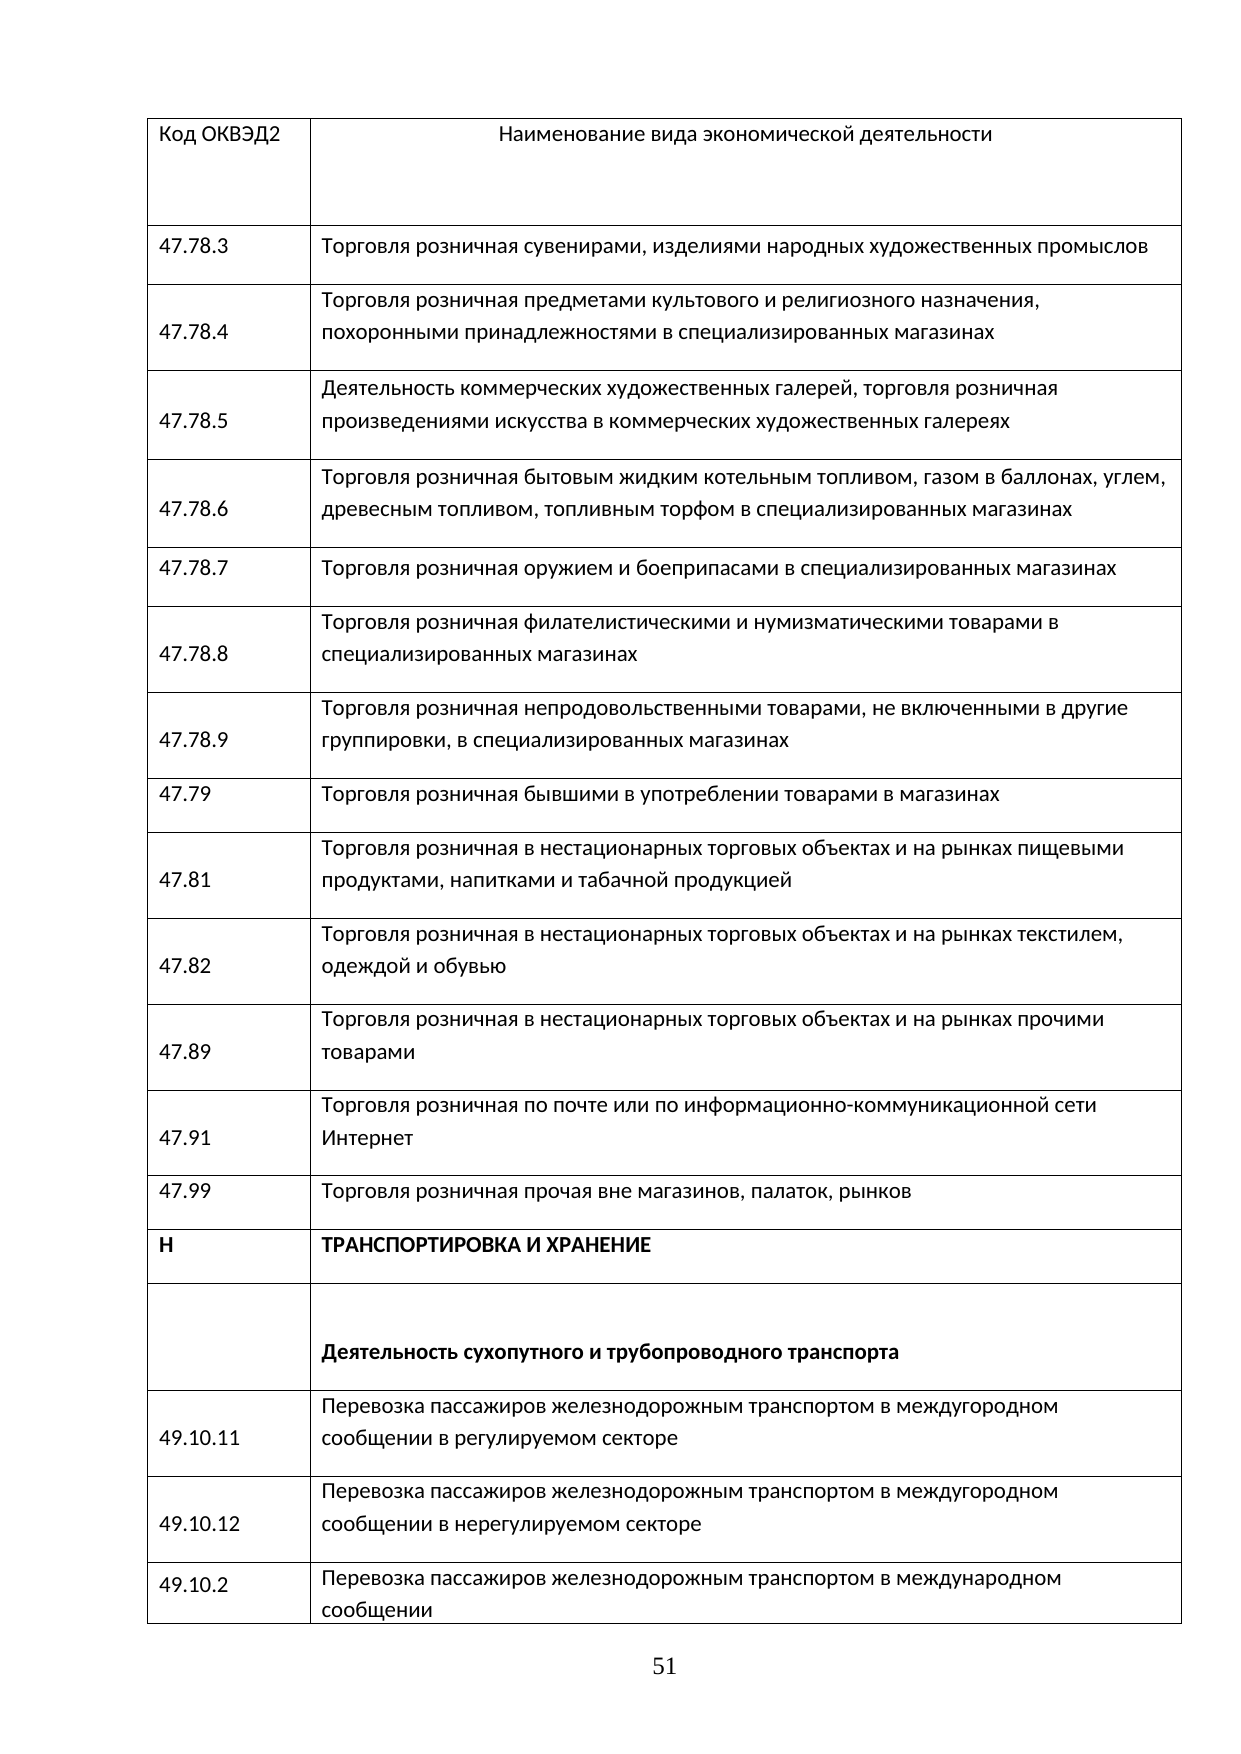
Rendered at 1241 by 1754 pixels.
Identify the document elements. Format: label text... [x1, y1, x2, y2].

table_cell H [148, 1230, 310, 1283]
table_header Наименование вида экономической деятельности [311, 119, 1181, 225]
table_cell Торговля розничная в нестационарных торговых объектах и на рынках текстилем, одеждой и обувью [311, 919, 1181, 1003]
table_cell 47.78.9 [148, 693, 310, 778]
table_cell Торговля розничная оружием и боеприпасами в специализированных магазинах [311, 548, 1181, 606]
table_cell 47.99 [148, 1176, 310, 1229]
table_cell Деятельность коммерческих художественных галерей, торговля розничная произведениями искусства в коммерческих художественных галереях [311, 371, 1181, 458]
table_cell Торговля розничная прочая вне магазинов, палаток, рынков [311, 1176, 1181, 1229]
table_cell 49.10.11 [148, 1391, 310, 1476]
table_cell Перевозка пассажиров железнодорожным транспортом в междугородном сообщении в нерегулируемом секторе [311, 1477, 1181, 1562]
table_cell 47.78.5 [148, 371, 310, 458]
table_header Код ОКВЭД2 [148, 119, 310, 225]
table_cell Деятельность сухопутного и трубопроводного транспорта [311, 1284, 1181, 1390]
table_cell 47.78.6 [148, 460, 310, 547]
table_cell Торговля розничная по почте или по информационно-коммуникационной сети Интернет [311, 1091, 1181, 1175]
table_cell Торговля розничная непродовольственными товарами, не включенными в другие группировки, в специализированных магазинах [311, 693, 1181, 778]
table_cell Торговля розничная в нестационарных торговых объектах и на рынках пищевыми продуктами, напитками и табачной продукцией [311, 833, 1181, 918]
table_cell 47.79 [148, 779, 310, 832]
table_cell ТРАНСПОРТИРОВКА И ХРАНЕНИЕ [311, 1230, 1181, 1283]
table_cell Торговля розничная бывшими в употреблении товарами в магазинах [311, 779, 1181, 832]
table_cell Торговля розничная бытовым жидким котельным топливом, газом в баллонах, углем, древесным топливом, топливным торфом в специализированных магазинах [311, 460, 1181, 547]
table_cell Перевозка пассажиров железнодорожным транспортом в международном сообщении [311, 1563, 1181, 1623]
table_cell Торговля розничная филателистическими и нумизматическими товарами в специализированных магазинах [311, 607, 1181, 692]
table_cell 47.78.8 [148, 607, 310, 692]
table_cell 47.89 [148, 1005, 310, 1089]
table_cell 47.82 [148, 919, 310, 1003]
table_cell Торговля розничная сувенирами, изделиями народных художественных промыслов [311, 226, 1181, 284]
table_cell 47.91 [148, 1091, 310, 1175]
table_cell Перевозка пассажиров железнодорожным транспортом в междугородном сообщении в регулируемом секторе [311, 1391, 1181, 1476]
table_cell Торговля розничная в нестационарных торговых объектах и на рынках прочими товарами [311, 1005, 1181, 1089]
table_cell 49.10.12 [148, 1477, 310, 1562]
table_cell [148, 1284, 310, 1390]
table_cell 47.78.3 [148, 226, 310, 284]
table_cell 49.10.2 [148, 1563, 310, 1623]
table_cell Торговля розничная предметами культового и религиозного назначения, похоронными принадлежностями в специализированных магазинах [311, 285, 1181, 370]
table_cell 47.78.4 [148, 285, 310, 370]
table_cell 47.81 [148, 833, 310, 918]
table_cell 47.78.7 [148, 548, 310, 606]
